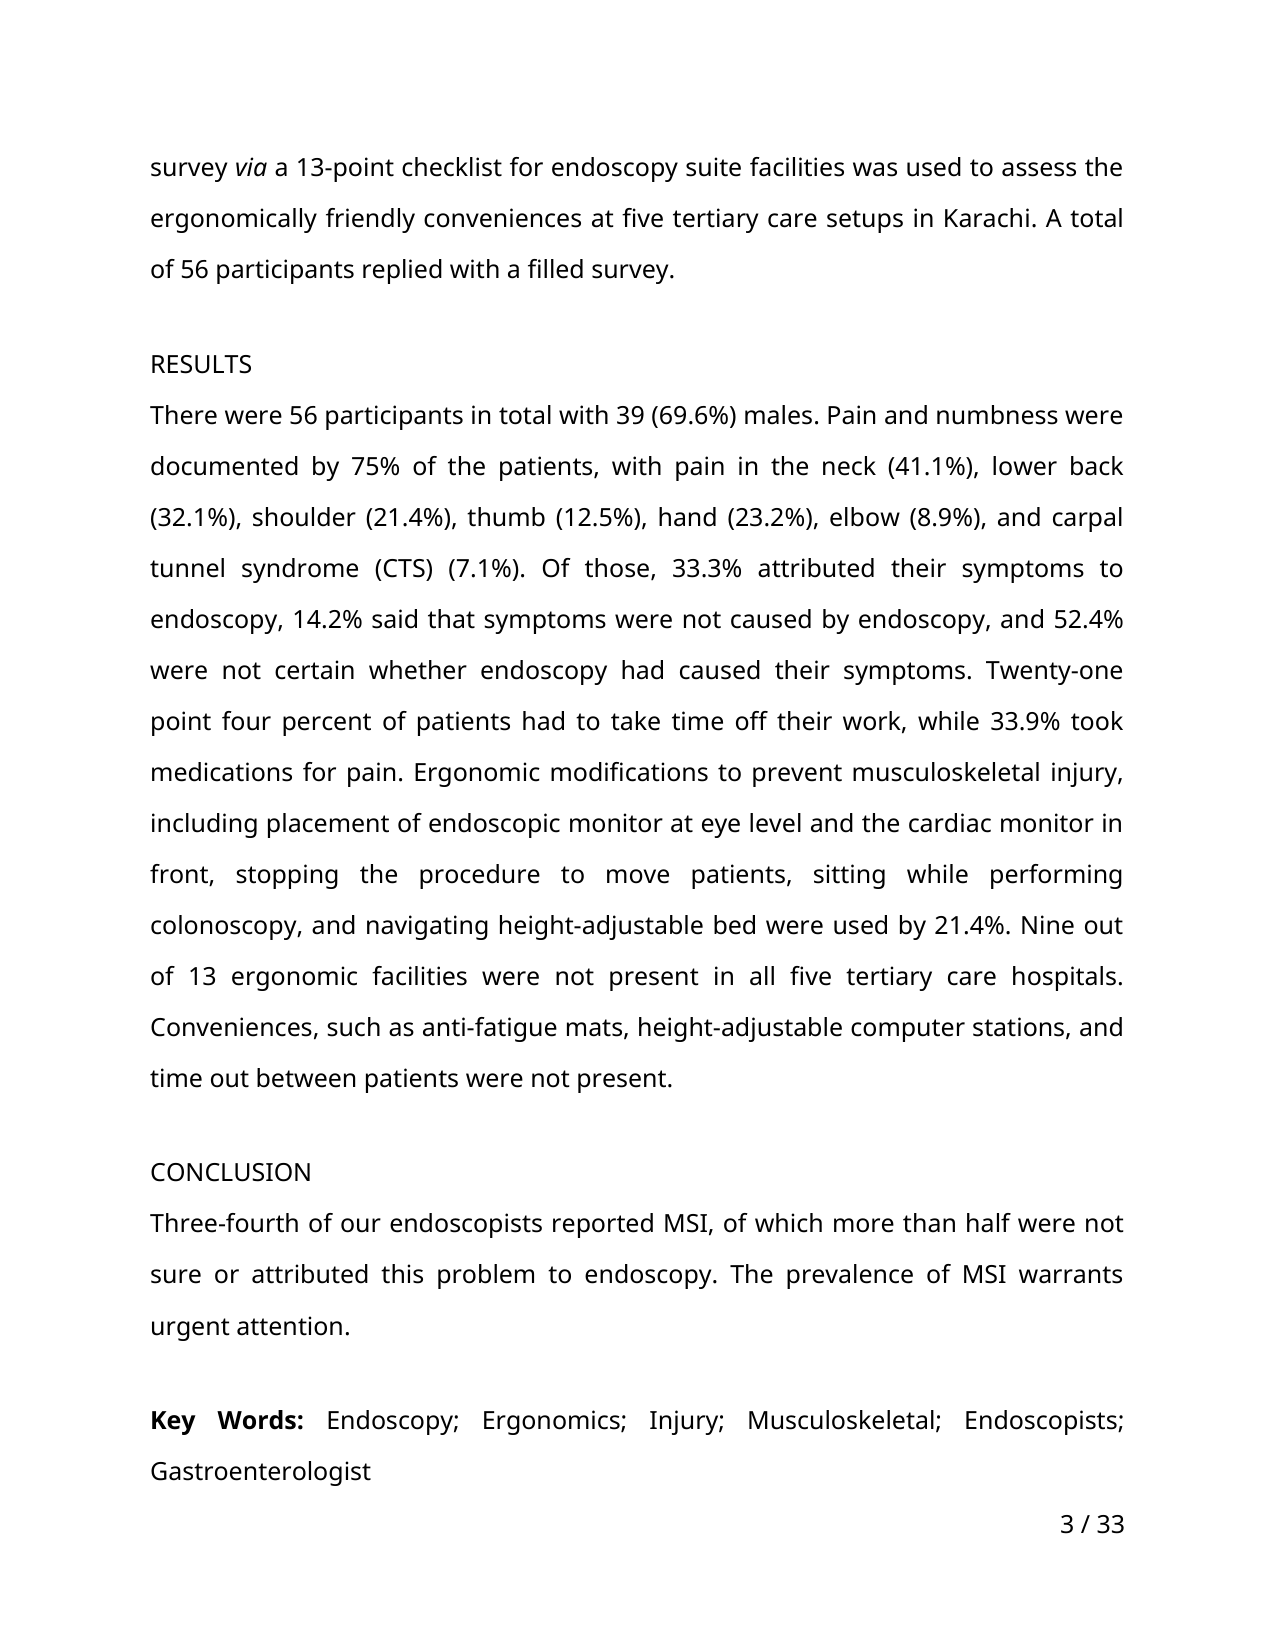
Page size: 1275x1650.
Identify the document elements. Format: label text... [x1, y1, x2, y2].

text CONCLUSION [150, 1155, 1125, 1189]
text There were 56 participants in total with 39 (69.6%) males. Pain and numbness were documented by 75% of the patients, with pain in the neck (41.1%), lower back (32.1%), shoulder (21.4%), thumb (12.5%), hand (23.2%), elbow (8.9%), and carpal tunnel syndrome (CTS) (7.1%). Of those, 33.3% attributed their symptoms to endoscopy, 14.2% said that symptoms were not caused by endoscopy, and 52.4% were not certain whether endoscopy had caused their symptoms. Twenty-one point four percent of patients had to take time off their work, while 33.9% took medications for pain. Ergonomic modifications to prevent musculoskeletal injury, including placement of endoscopic monitor at eye level and the cardiac monitor in front, stopping the procedure to move patients, sitting while performing colonoscopy, and navigating height-adjustable bed were used by 21.4%. Nine out of 13 ergonomic facilities were not present in all five tertiary care hospitals. Conveniences, such as anti-fatigue mats, height-adjustable computer stations, and time out between patients were not present. [150, 397, 1125, 1095]
text RESULTS [150, 346, 1125, 380]
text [150, 150, 1125, 286]
text Three-fourth of our endoscopists reported MSI, of which more than half were not sure or attributed this problem to endoscopy. The prevalence of MSI warrants urgent attention. [150, 1206, 1125, 1342]
text Key Words: Endoscopy; Ergonomics; Injury; Musculoskeletal; Endoscopists; Gastroenterologist [150, 1402, 1125, 1487]
